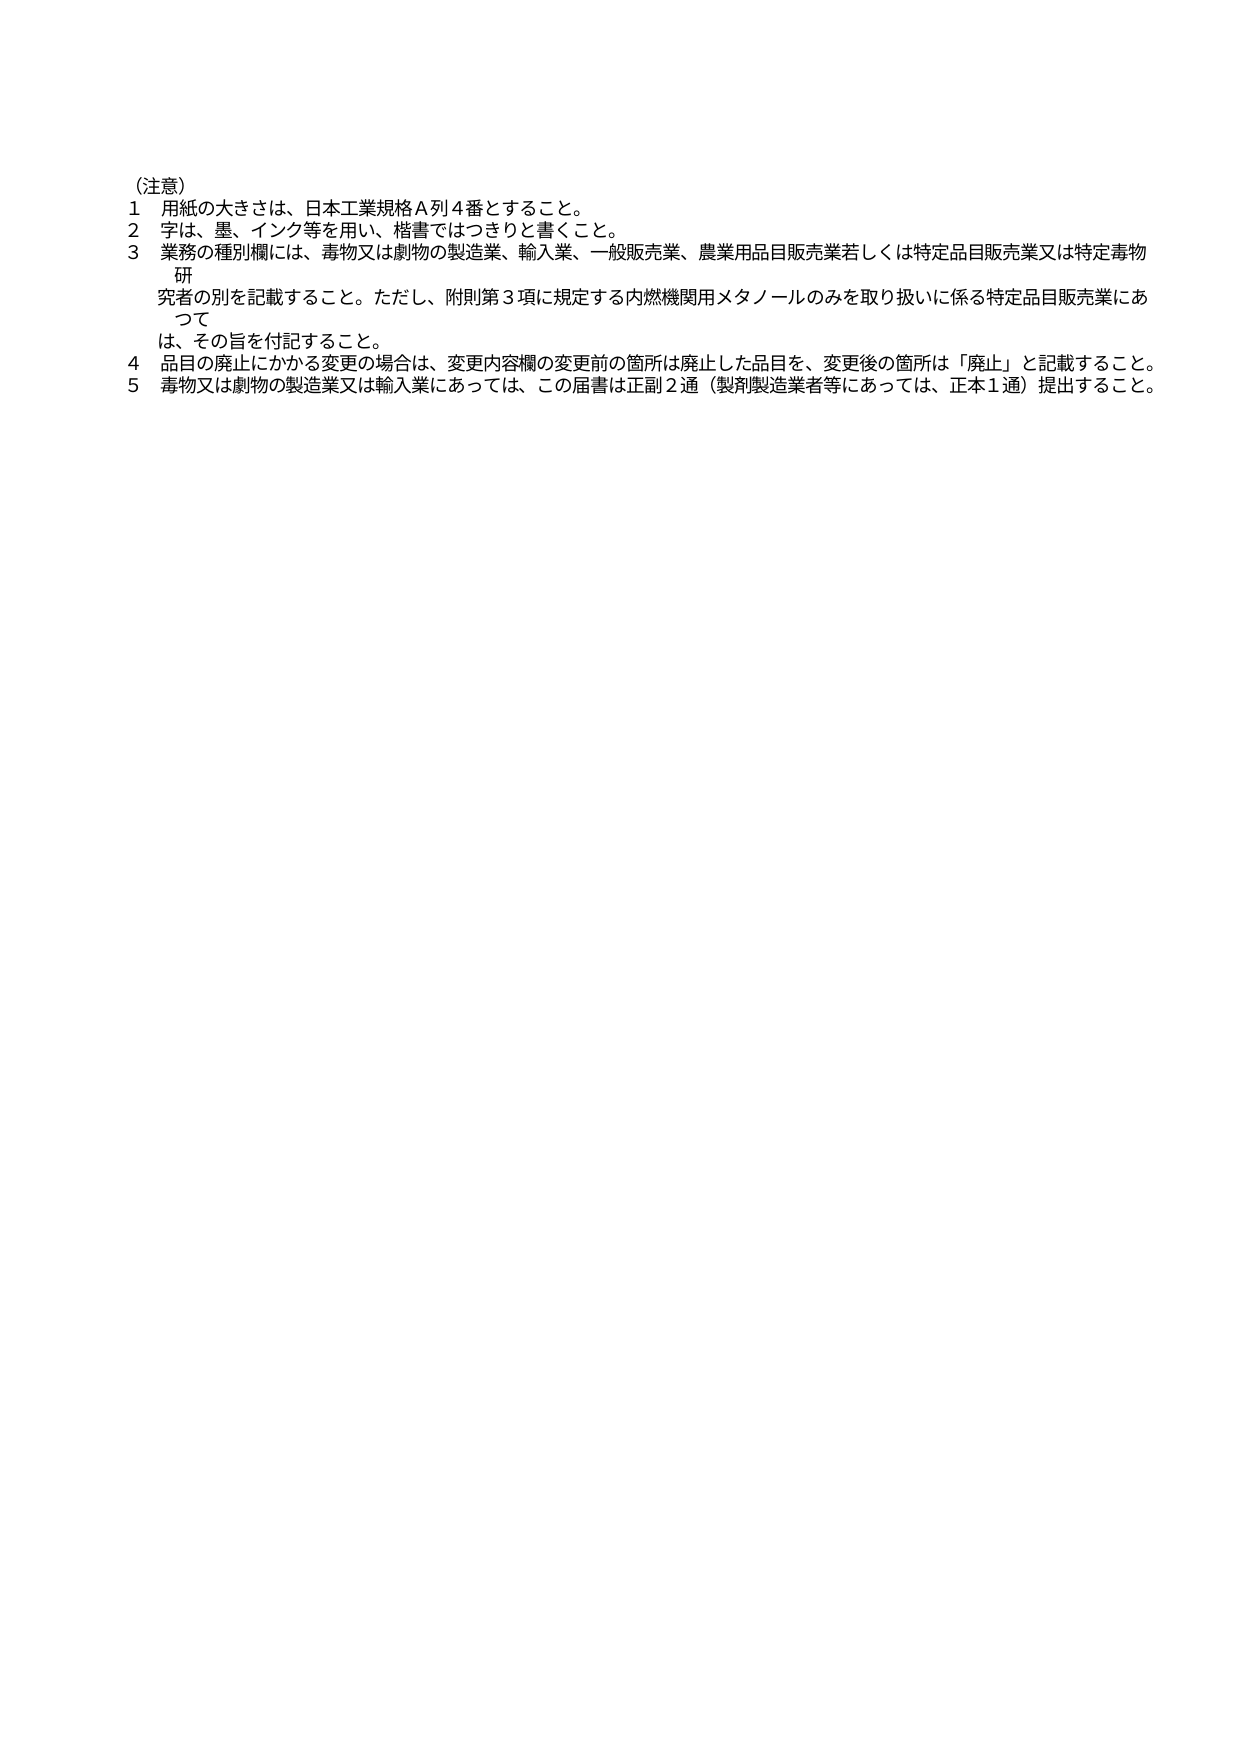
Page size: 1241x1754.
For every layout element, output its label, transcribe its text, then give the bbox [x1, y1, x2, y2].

text （注意） [88, 176, 1152, 198]
text １ 用紙の大きさは、日本工業規格Ａ列４番とすること。 [88, 198, 1152, 220]
text ３ 業務の種別欄には、毒物又は劇物の製造業、輸入業、一般販売業、農業用品目販売業若しくは特定品目販売業又は特定毒物研 [88, 242, 1152, 286]
text ５ 毒物又は劇物の製造業又は輸入業にあっては、この届書は正副２通（製剤製造業者等にあっては、正本１通）提出すること。 [88, 375, 1152, 397]
text ４ 品目の廃止にかかる変更の場合は、変更内容欄の変更前の箇所は廃止した品目を、変更後の箇所は「廃止」と記載すること。 [88, 353, 1152, 375]
text 究者の別を記載すること。ただし、附則第３項に規定する内燃機関用メタノールのみを取り扱いに係る特定品目販売業にあつて [157, 286, 1152, 331]
text ２ 字は、墨、インク等を用い、楷書ではつきりと書くこと。 [88, 220, 1152, 242]
text は、その旨を付記すること。 [157, 331, 1152, 353]
